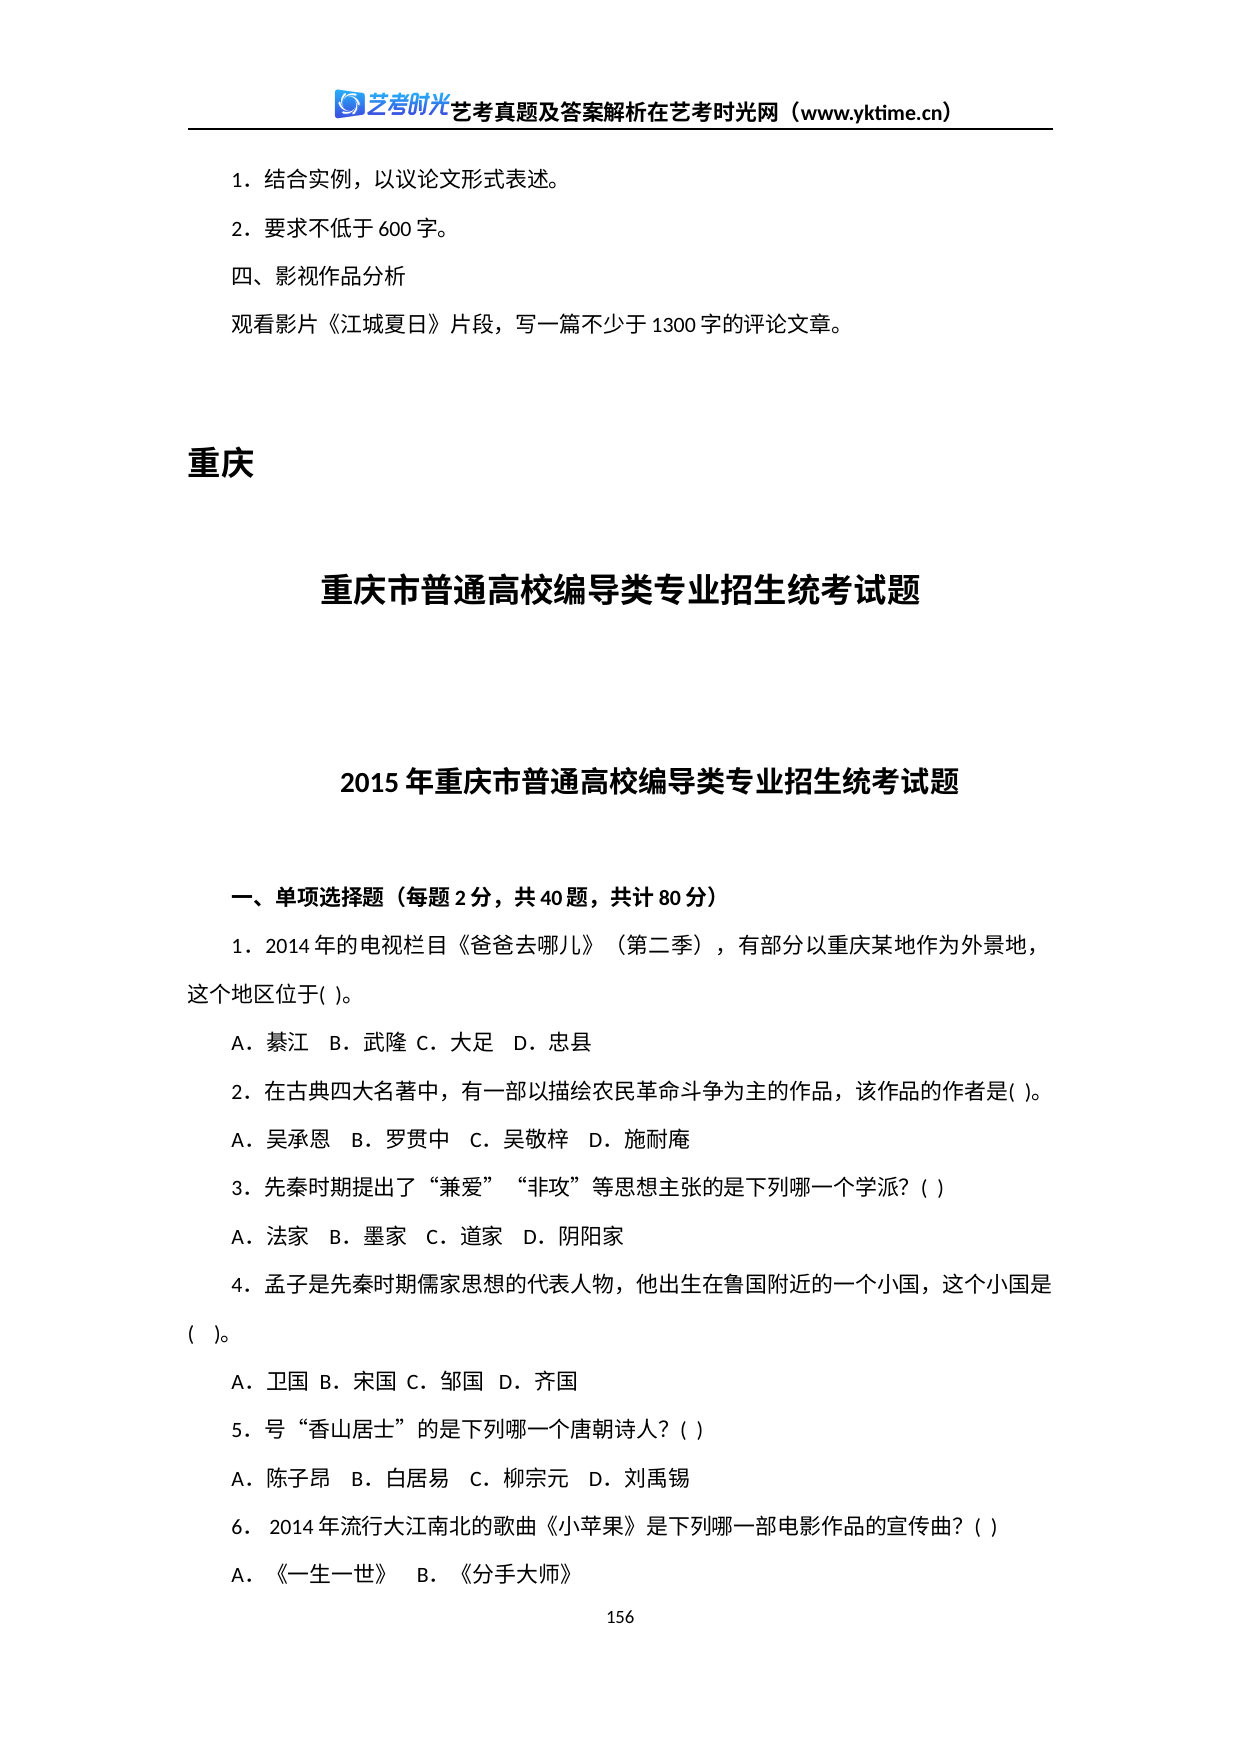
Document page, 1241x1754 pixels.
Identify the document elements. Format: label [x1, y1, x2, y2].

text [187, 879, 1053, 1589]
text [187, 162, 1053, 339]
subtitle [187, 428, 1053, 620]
picture [334, 88, 451, 120]
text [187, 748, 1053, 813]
